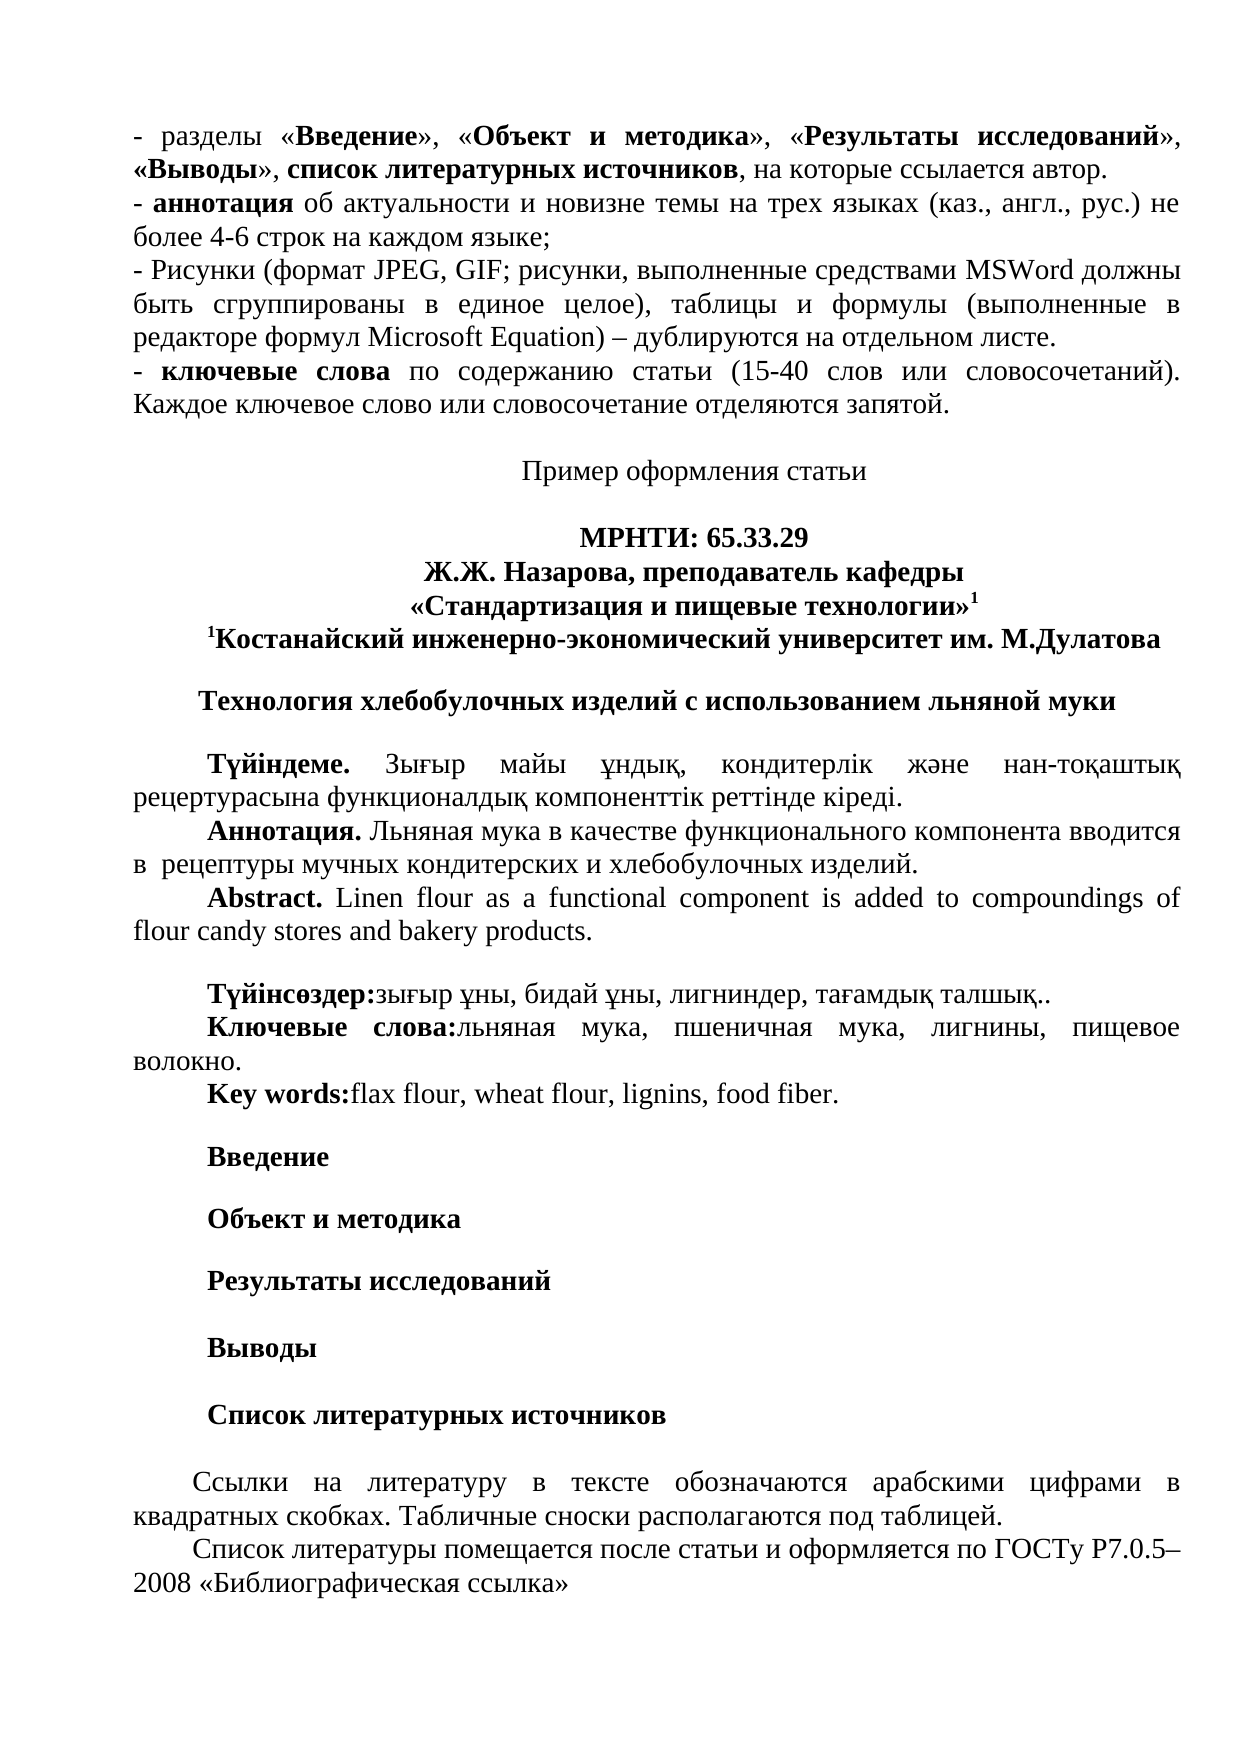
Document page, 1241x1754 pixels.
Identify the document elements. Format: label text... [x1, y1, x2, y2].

text Ключевые слова:льняная мука, пшеничная мука, лигнины, пищевое волокно. [133, 1009, 1181, 1076]
text Объект и методика [133, 1201, 1181, 1234]
text Технология хлебобулочных изделий с использованием льняной муки [133, 683, 1181, 717]
text «Стандартизация и пищевые технологии»1 [133, 588, 1181, 621]
text МРНТИ: 65.33.29 [133, 521, 1181, 554]
text Түйіндеме. Зығыр майы ұндық, кондитерлік және нан-тоқаштық рецертурасына функционалдық компоненттік реттінде кіреді. [133, 746, 1181, 813]
text - разделы «Введение», «Объект и методика», «Результаты исследований», «Выводы», список литературных источников, на которые ссылается автор. [133, 118, 1181, 185]
text Список литературных источников [133, 1397, 1181, 1431]
text Выводы [133, 1330, 1181, 1364]
text Түйінсөздер:зығыр ұны, бидай ұны, лигниндер, тағамдық талшық.. [133, 976, 1181, 1009]
text Пример оформления статьи [133, 453, 1181, 487]
text Ж.Ж. Назарова, преподаватель кафедры [133, 554, 1181, 588]
text - Рисунки (формат JPEG, GIF; рисунки, выполненные средствами MSWord должны быть сгруппированы в единое целое), таблицы и формулы (выполненные в редакторе формул Microsoft Equation) – дублируются на отдельном листе. [133, 252, 1181, 353]
text Abstract. Linen flour as a functional component is added to compoundings of flour candy stores and bakery products. [133, 880, 1181, 947]
text Результаты исследований [133, 1263, 1181, 1297]
text Ссылки на литературу в тексте обозначаются арабскими цифрами в квадратных скобках. Табличные сноски располагаются под таблицей. [133, 1464, 1181, 1532]
text Аннотация. Льняная мука в качестве функционального компонента вводится в рецептуры мучных кондитерских и хлебобулочных изделий. [133, 813, 1181, 880]
text 1Костанайский инженерно-экономический университет им. М.Дулатова [133, 621, 1181, 655]
text Key words:flax flour, wheat flour, lignins, food fiber. [133, 1076, 1181, 1110]
text Список литературы помещается после статьи и оформляется по ГОСТу Р7.0.5–2008 «Библиографическая ссылка» [133, 1532, 1181, 1599]
text - ключевые слова по содержанию статьи (15-40 слов или словосочетаний). Каждое ключевое слово или словосочетание отделяются запятой. [133, 353, 1181, 420]
text Введение [133, 1139, 1181, 1172]
text - аннотация об актуальности и новизне темы на трех языках (каз., англ., рус.) не более 4-6 строк на каждом языке; [133, 185, 1181, 252]
